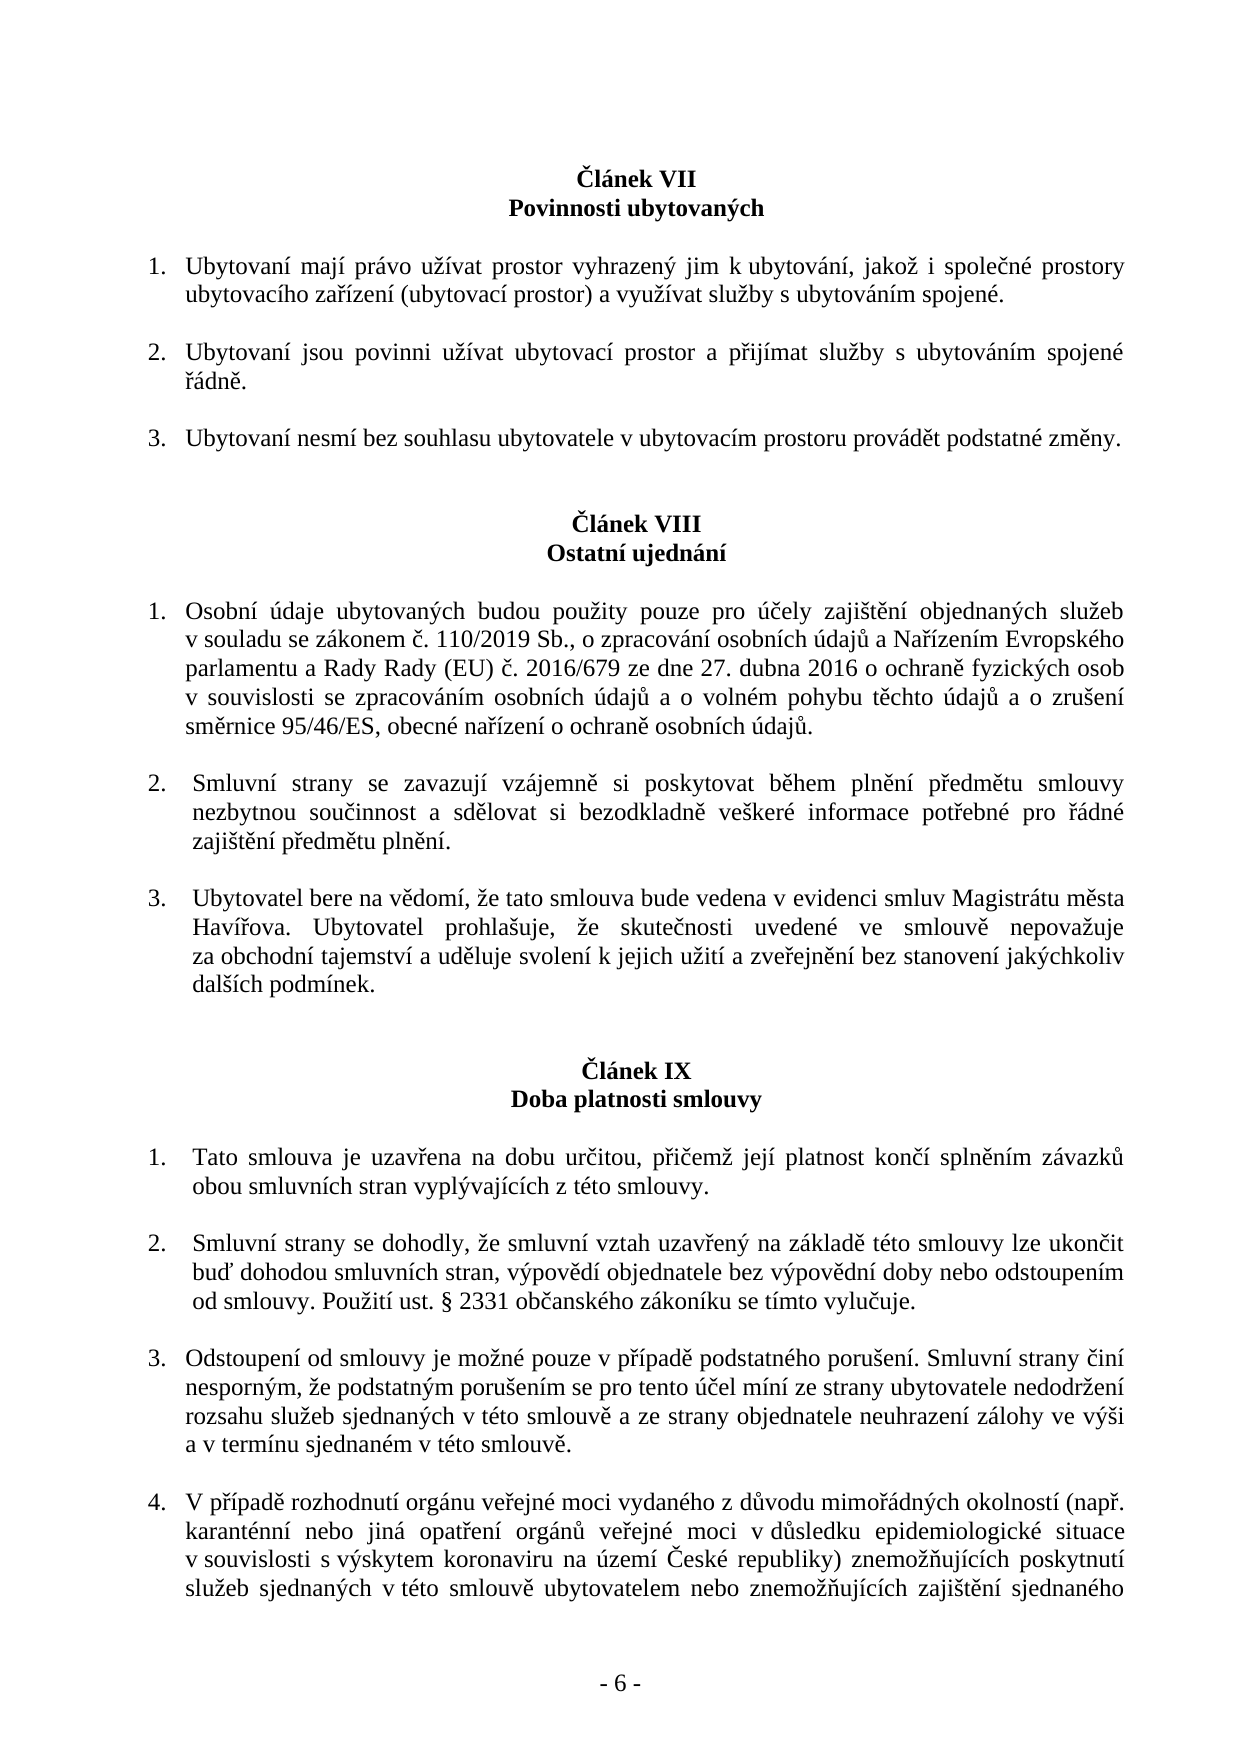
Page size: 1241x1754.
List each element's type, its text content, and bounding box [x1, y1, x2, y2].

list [148, 1487, 1125, 1602]
list Tato smlouva je uzavřena na dobu určitou, přičemž její platnost končí splněním závazků obou smluvních stran vyplývajících z této smlouvy. [148, 1142, 1125, 1199]
list Osobní údaje ubytovaných budou použity pouze pro účely zajištění objednaných služeb v souladu se zákonem č. 110/2019 Sb., o zpracování osobních údajů a Nařízením Evropského parlamentu a Rady Rady (EU) č. 2016/679 ze dne 27. dubna 2016 o ochraně fyzických osob v souvislosti se zpracováním osobních údajů a o volném pohybu těchto údajů a o zrušení směrnice 95/46/ES, obecné nařízení o ochraně osobních údajů. [148, 596, 1125, 739]
text Povinnosti ubytovaných [148, 193, 1125, 222]
list Ubytovatel bere na vědomí, že tato smlouva bude vedena v evidenci smluv Magistrátu města Havířova. Ubytovatel prohlašuje, že skutečnosti uvedené ve smlouvě nepovažuje za obchodní tajemství a uděluje svolení k jejich užití a zveřejnění bez stanovení jakýchkoliv dalších podmínek. [148, 883, 1125, 998]
text Článek IX [148, 1056, 1125, 1084]
text Ostatní ujednání [148, 538, 1125, 567]
list Odstoupení od smlouvy je možné pouze v případě podstatného porušení. Smluvní strany činí nesporným, že podstatným porušením se pro tento účel míní ze strany ubytovatele nedodržení rozsahu služeb sjednaných v této smlouvě a ze strany objednatele neuhrazení zálohy ve výši a v termínu sjednaném v této smlouvě. [148, 1343, 1125, 1458]
list Smluvní strany se dohodly, že smluvní vztah uzavřený na základě této smlouvy lze ukončit buď dohodou smluvních stran, výpovědí objednatele bez výpovědní doby nebo odstoupením od smlouvy. Použití ust. § 2331 občanského zákoníku se tímto vylučuje. [148, 1228, 1125, 1314]
text Článek VIII [148, 509, 1125, 538]
list Smluvní strany se zavazují vzájemně si poskytovat během plnění předmětu smlouvy nezbytnou součinnost a sdělovat si bezodkladně veškeré informace potřebné pro řádné zajištění předmětu plnění. [148, 768, 1125, 854]
text Článek VII [148, 164, 1125, 193]
list Ubytovaní jsou povinni užívat ubytovací prostor a přijímat služby s ubytováním spojené řádně. [148, 337, 1125, 394]
list Ubytovaní mají právo užívat prostor vyhrazený jim k ubytování, jakož i společné prostory ubytovacího zařízení (ubytovací prostor) a využívat služby s ubytováním spojené. [148, 251, 1125, 308]
list Ubytovaní nesmí bez souhlasu ubytovatele v ubytovacím prostoru provádět podstatné změny. [148, 423, 1125, 452]
text Doba platnosti smlouvy [148, 1084, 1125, 1113]
